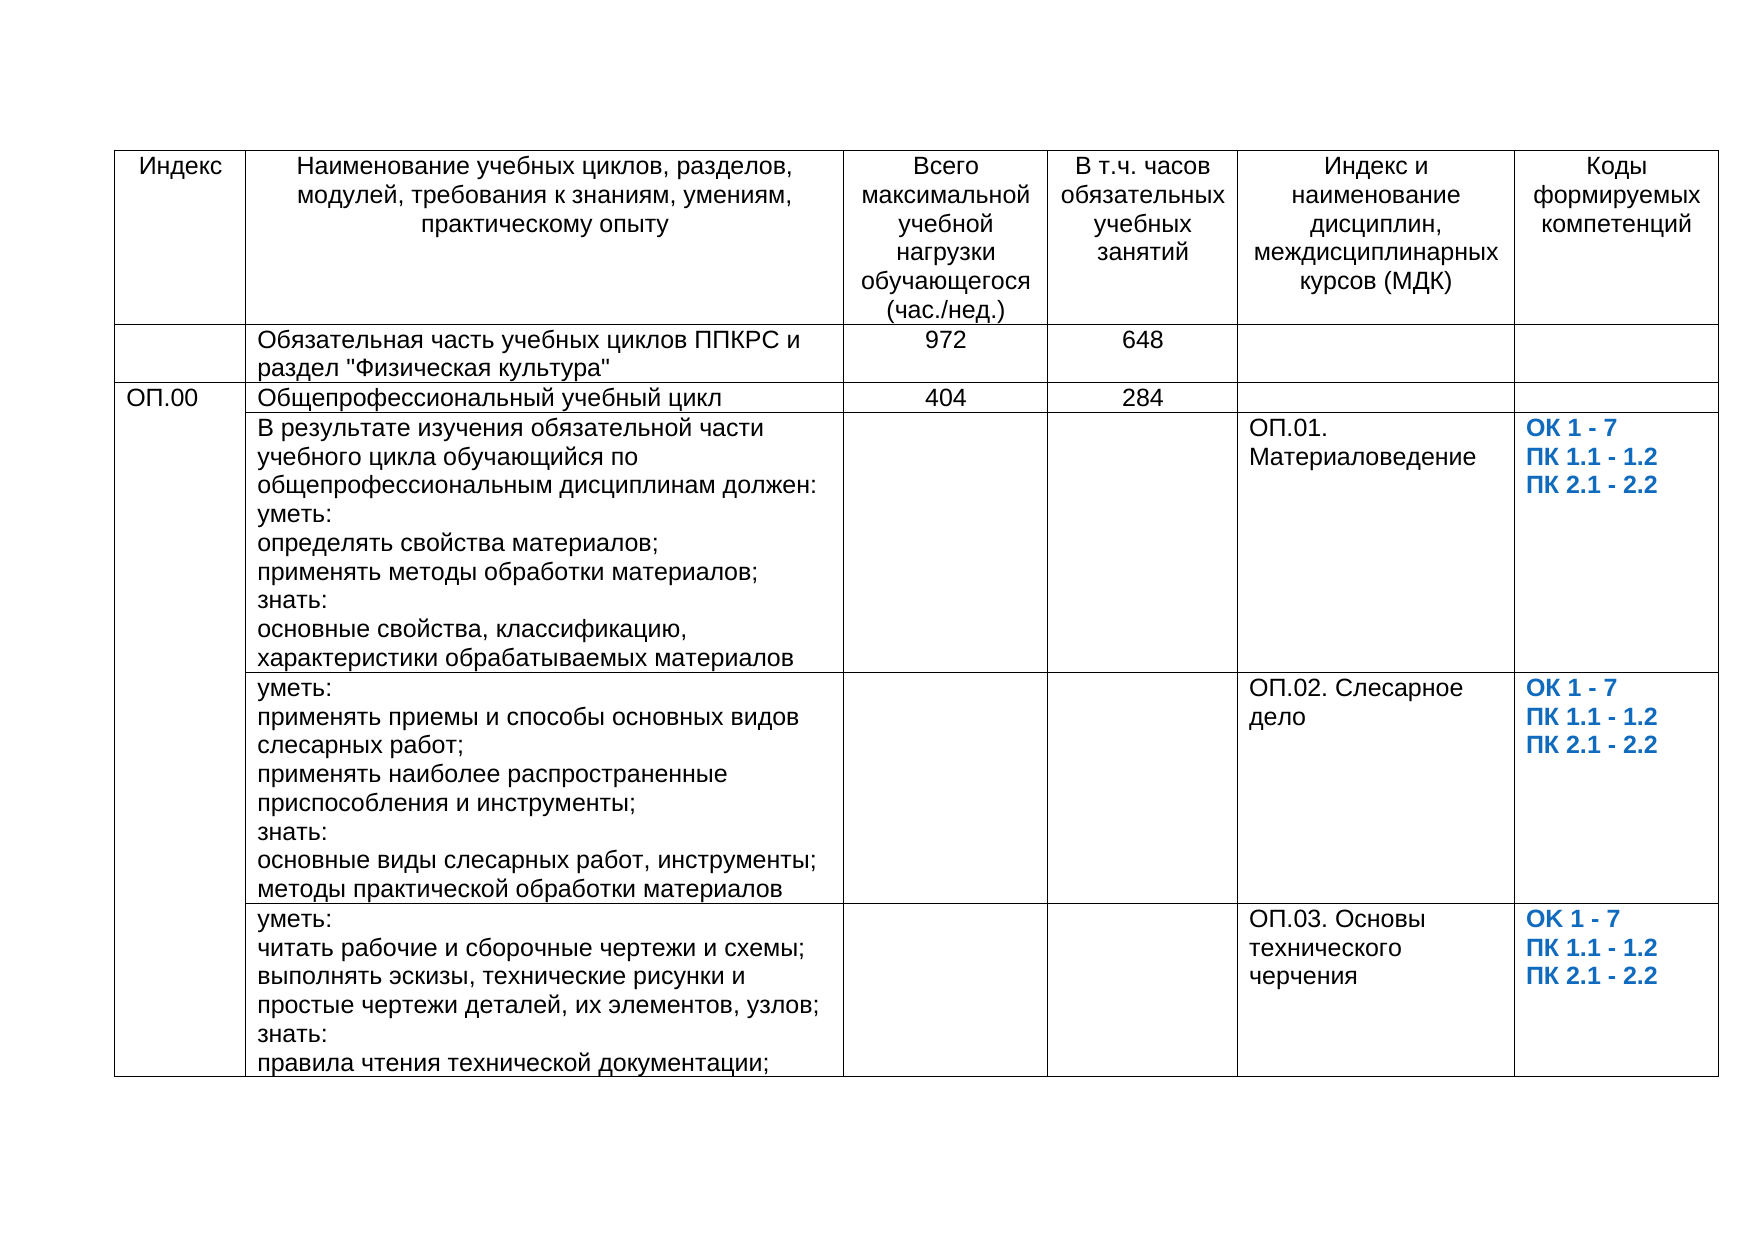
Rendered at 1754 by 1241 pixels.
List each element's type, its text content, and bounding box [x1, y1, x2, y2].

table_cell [1238, 904, 1514, 1076]
table_cell [844, 904, 1047, 1076]
table_header Индекс и наименование дисциплин, междисциплинарных курсов (МДК) [1238, 151, 1514, 323]
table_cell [1515, 904, 1718, 1076]
table_cell ОП.01. Материаловедение [1238, 413, 1514, 672]
table_header Всего максимальной учебной нагрузки обучающегося (час./нед.) [844, 151, 1047, 323]
table_cell [1048, 413, 1237, 672]
table_cell [1238, 325, 1514, 382]
table_cell ОК 1 - 7 ПК 1.1 - 1.2 ПК 2.1 - 2.2 [1515, 413, 1718, 672]
table_cell [115, 325, 245, 382]
table_header В т.ч. часов обязательных учебных занятий [1048, 151, 1237, 323]
table_cell [1515, 325, 1718, 382]
table_cell ОП.02. Слесарное дело [1238, 673, 1514, 903]
table_cell 284 [1048, 383, 1237, 412]
table_header Индекс [115, 151, 245, 323]
table_cell ОП.00 [115, 383, 245, 1076]
table_cell 648 [1048, 325, 1237, 382]
table_header Наименование учебных циклов, разделов, модулей, требования к знаниям, умениям, практическому опыту [246, 151, 843, 323]
table_cell Общепрофессиональный учебный цикл [246, 383, 843, 412]
table_cell 404 [844, 383, 1047, 412]
table_cell В результате изучения обязательной части учебного цикла обучающийся по общепрофессиональным дисциплинам должен: уметь: определять свойства материалов; применять методы обработки материалов; знать: основные свойства, классификацию, характеристики обрабатываемых материалов [246, 413, 843, 672]
table_cell [844, 673, 1047, 903]
table_cell [1515, 383, 1718, 412]
table_cell уметь: применять приемы и способы основных видов слесарных работ; применять наиболее распространенные приспособления и инструменты; знать: основные виды слесарных работ, инструменты; методы практической обработки материалов [246, 673, 843, 903]
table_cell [246, 904, 843, 1076]
table_cell [1238, 383, 1514, 412]
table_cell Обязательная часть учебных циклов ППКРС и раздел "Физическая культура" [246, 325, 843, 382]
table_cell ОК 1 - 7 ПК 1.1 - 1.2 ПК 2.1 - 2.2 [1515, 673, 1718, 903]
table_cell [1048, 904, 1237, 1076]
table_cell [1048, 673, 1237, 903]
table_header Коды формируемых компетенций [1515, 151, 1718, 323]
table_cell [844, 413, 1047, 672]
table_cell 972 [844, 325, 1047, 382]
